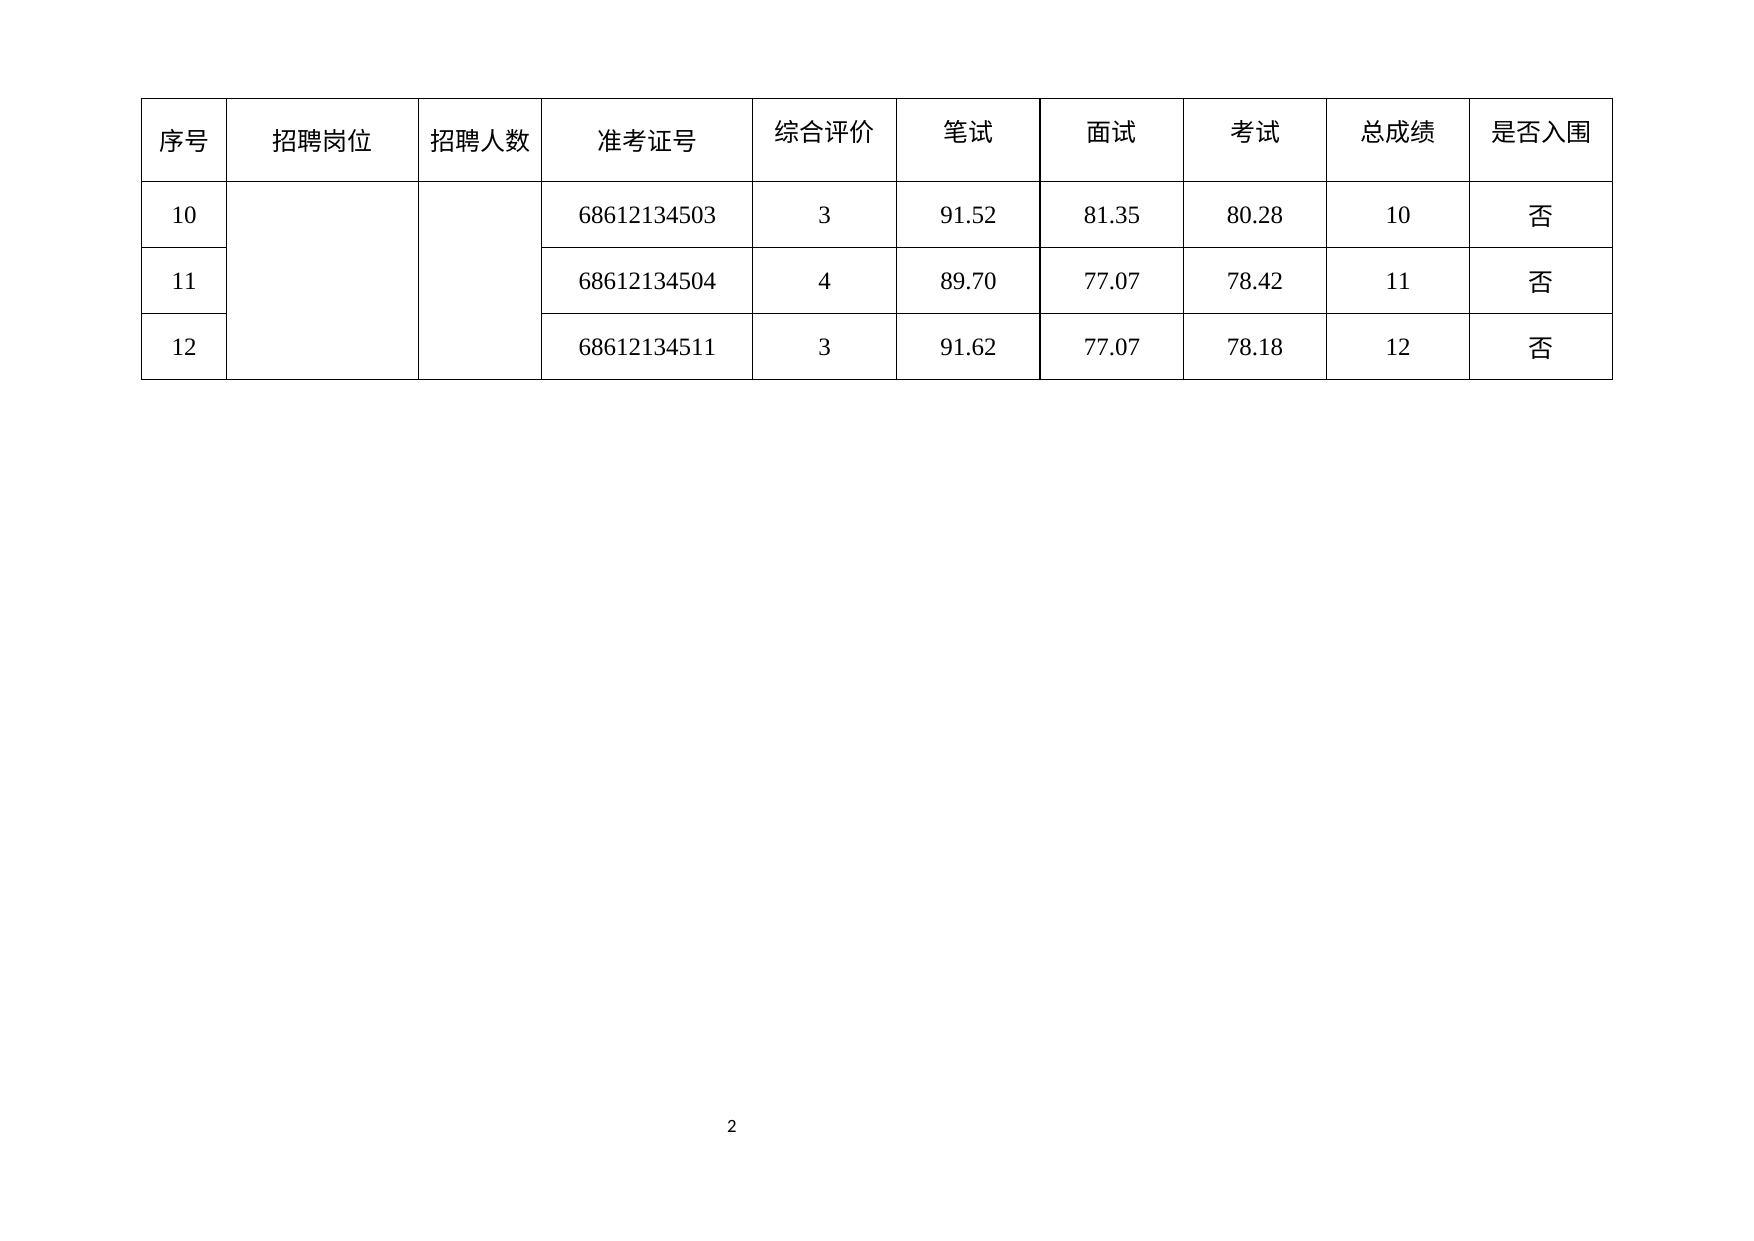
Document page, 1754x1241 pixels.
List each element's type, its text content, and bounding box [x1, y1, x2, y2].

table_cell 3 [753, 182, 896, 247]
table_cell 77.07 [1041, 314, 1183, 379]
table_header 总成绩 名次 [1327, 99, 1469, 181]
table_cell 68612134511 [542, 314, 752, 379]
table_header 序号 [142, 99, 226, 181]
table_cell 68612134503 [542, 182, 752, 247]
table_cell 78.42 [1184, 248, 1326, 313]
table_header 招聘岗位 [227, 99, 418, 181]
table_header 笔试 成绩 [897, 99, 1039, 181]
table_cell 否 [1470, 314, 1612, 379]
table_cell 11 [1327, 248, 1469, 313]
table_cell 11 [142, 248, 226, 313]
table_cell 10 [1327, 182, 1469, 247]
table_header 考试 总成绩 [1184, 99, 1326, 181]
table_cell 10 [142, 182, 226, 247]
table_cell 89.70 [897, 248, 1039, 313]
table_cell 91.52 [897, 182, 1039, 247]
table_cell 78.18 [1184, 314, 1326, 379]
table_header 招聘人数 [419, 99, 541, 181]
table_header 是否入围 体检 [1470, 99, 1612, 181]
table_cell 91.62 [897, 314, 1039, 379]
table_header 面试 成绩 [1041, 99, 1183, 181]
table_header 综合评价得分 [753, 99, 896, 181]
table_cell 80.28 [1184, 182, 1326, 247]
table_header 准考证号 [542, 99, 752, 181]
table_cell 77.07 [1041, 248, 1183, 313]
table_cell 否 [1470, 182, 1612, 247]
table_cell 12 [142, 314, 226, 379]
table_cell 68612134504 [542, 248, 752, 313]
table_cell 81.35 [1041, 182, 1183, 247]
table_cell 4 [753, 248, 896, 313]
table_cell 3 [753, 314, 896, 379]
table_cell 12 [1327, 314, 1469, 379]
table_cell 否 [1470, 248, 1612, 313]
